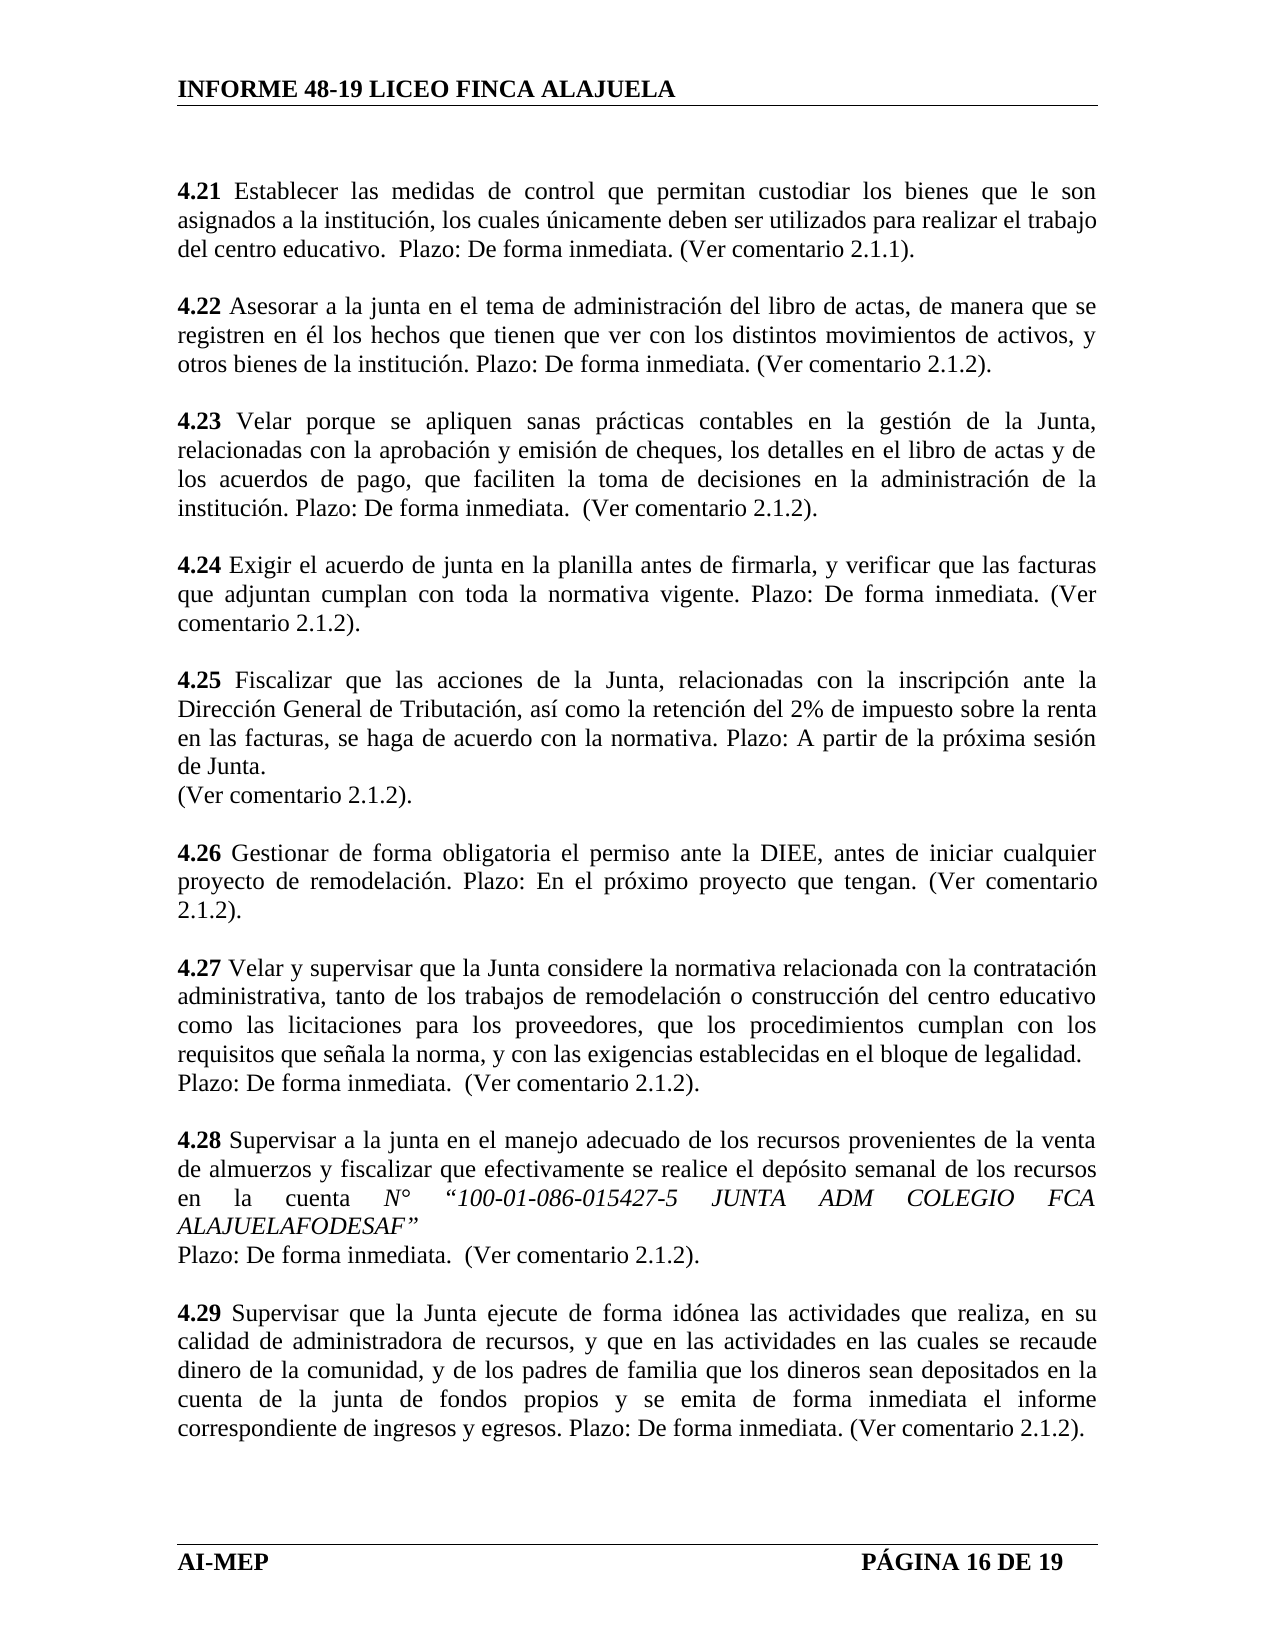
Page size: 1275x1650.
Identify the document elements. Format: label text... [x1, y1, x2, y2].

text (Ver comentario 2.1.2). [177, 780, 1098, 809]
text Plazo: De forma inmediata. (Ver comentario 2.1.2). [177, 1240, 1098, 1269]
text 4.22 Asesorar a la junta en el tema de administración del libro de actas, de manera que se registren en él los hechos que tienen que ver con los distintos movimientos de activos, y otros bienes de la institución. Plazo: De forma inmediata. (Ver comentario 2.1.2). [177, 291, 1098, 378]
text 4.23 Velar porque se apliquen sanas prácticas contables en la gestión de la Junta, relacionadas con la aprobación y emisión de cheques, los detalles en el libro de actas y de los acuerdos de pago, que faciliten la toma de decisiones en la administración de la institución. Plazo: De forma inmediata. (Ver comentario 2.1.2). [177, 406, 1098, 521]
text 4.26 Gestionar de forma obligatoria el permiso ante la DIEE, antes de iniciar cualquier proyecto de remodelación. Plazo: En el próximo proyecto que tengan. (Ver comentario 2.1.2). [177, 838, 1098, 924]
text 4.25 Fiscalizar que las acciones de la Junta, relacionadas con la inscripción ante la Dirección General de Tributación, así como la retención del 2% de impuesto sobre la renta en las facturas, se haga de acuerdo con la normativa. Plazo: A partir de la próxima sesión de Junta. [177, 665, 1098, 780]
text 4.21 Establecer las medidas de control que permitan custodiar los bienes que le son asignados a la institución, los cuales únicamente deben ser utilizados para realizar el trabajo del centro educativo. Plazo: De forma inmediata. (Ver comentario 2.1.1). [177, 176, 1098, 263]
text 4.27 Velar y supervisar que la Junta considere la normativa relacionada con la contratación administrativa, tanto de los trabajos de remodelación o construcción del centro educativo como las licitaciones para los proveedores, que los procedimientos cumplan con los requisitos que señala la norma, y con las exigencias establecidas en el bloque de legalidad. [177, 953, 1098, 1068]
text 4.29 Supervisar que la Junta ejecute de forma idónea las actividades que realiza, en su calidad de administradora de recursos, y que en las actividades en las cuales se recaude dinero de la comunidad, y de los padres de familia que los dineros sean depositados en la cuenta de la junta de fondos propios y se emita de forma inmediata el informe correspondiente de ingresos y egresos. Plazo: De forma inmediata. (Ver comentario 2.1.2). [177, 1298, 1098, 1441]
text 4.28 Supervisar a la junta en el manejo adecuado de los recursos provenientes de la venta de almuerzos y fiscalizar que efectivamente se realice el depósito semanal de los recursos en la cuenta N° “100-01-086-015427-5 JUNTA ADM COLEGIO FCA ALAJUELAFODESAF” [177, 1125, 1098, 1240]
text 4.24 Exigir el acuerdo de junta en la planilla antes de firmarla, y verificar que las facturas que adjuntan cumplan con toda la normativa vigente. Plazo: De forma inmediata. (Ver comentario 2.1.2). [177, 550, 1098, 636]
text Plazo: De forma inmediata. (Ver comentario 2.1.2). [177, 1068, 1098, 1096]
